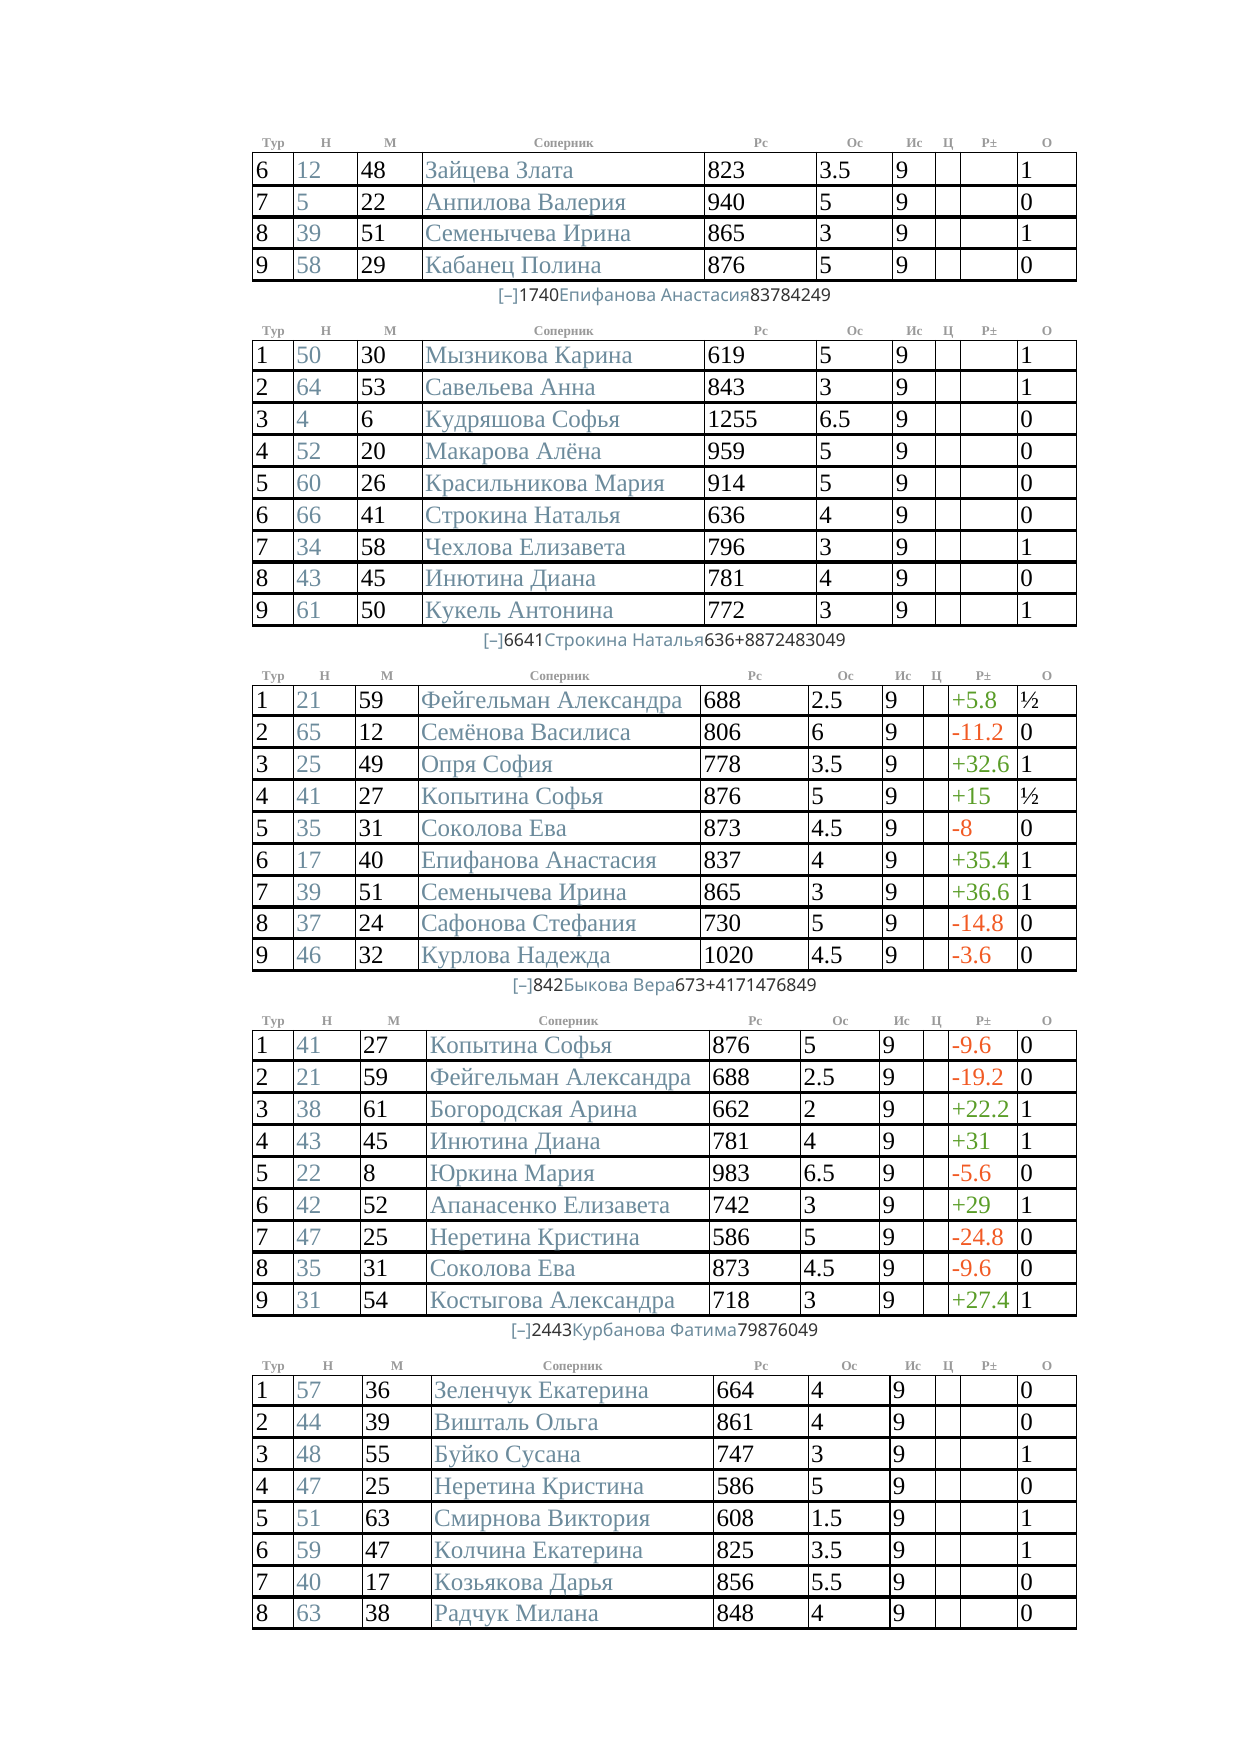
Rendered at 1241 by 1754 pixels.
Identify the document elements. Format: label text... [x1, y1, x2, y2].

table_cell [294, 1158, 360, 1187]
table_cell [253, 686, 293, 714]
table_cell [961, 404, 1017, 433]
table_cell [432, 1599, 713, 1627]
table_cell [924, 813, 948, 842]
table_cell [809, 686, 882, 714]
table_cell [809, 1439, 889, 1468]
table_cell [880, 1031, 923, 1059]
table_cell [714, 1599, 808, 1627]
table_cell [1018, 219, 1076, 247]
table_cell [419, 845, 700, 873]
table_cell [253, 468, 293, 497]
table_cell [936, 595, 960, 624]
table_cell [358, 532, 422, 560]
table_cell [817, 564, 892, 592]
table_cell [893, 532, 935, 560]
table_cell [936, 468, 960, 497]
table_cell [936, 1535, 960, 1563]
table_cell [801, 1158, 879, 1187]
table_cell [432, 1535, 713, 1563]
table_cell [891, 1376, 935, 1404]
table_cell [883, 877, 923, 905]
text [–]1740Епифанова Анастасия83784249 [177, 282, 1152, 306]
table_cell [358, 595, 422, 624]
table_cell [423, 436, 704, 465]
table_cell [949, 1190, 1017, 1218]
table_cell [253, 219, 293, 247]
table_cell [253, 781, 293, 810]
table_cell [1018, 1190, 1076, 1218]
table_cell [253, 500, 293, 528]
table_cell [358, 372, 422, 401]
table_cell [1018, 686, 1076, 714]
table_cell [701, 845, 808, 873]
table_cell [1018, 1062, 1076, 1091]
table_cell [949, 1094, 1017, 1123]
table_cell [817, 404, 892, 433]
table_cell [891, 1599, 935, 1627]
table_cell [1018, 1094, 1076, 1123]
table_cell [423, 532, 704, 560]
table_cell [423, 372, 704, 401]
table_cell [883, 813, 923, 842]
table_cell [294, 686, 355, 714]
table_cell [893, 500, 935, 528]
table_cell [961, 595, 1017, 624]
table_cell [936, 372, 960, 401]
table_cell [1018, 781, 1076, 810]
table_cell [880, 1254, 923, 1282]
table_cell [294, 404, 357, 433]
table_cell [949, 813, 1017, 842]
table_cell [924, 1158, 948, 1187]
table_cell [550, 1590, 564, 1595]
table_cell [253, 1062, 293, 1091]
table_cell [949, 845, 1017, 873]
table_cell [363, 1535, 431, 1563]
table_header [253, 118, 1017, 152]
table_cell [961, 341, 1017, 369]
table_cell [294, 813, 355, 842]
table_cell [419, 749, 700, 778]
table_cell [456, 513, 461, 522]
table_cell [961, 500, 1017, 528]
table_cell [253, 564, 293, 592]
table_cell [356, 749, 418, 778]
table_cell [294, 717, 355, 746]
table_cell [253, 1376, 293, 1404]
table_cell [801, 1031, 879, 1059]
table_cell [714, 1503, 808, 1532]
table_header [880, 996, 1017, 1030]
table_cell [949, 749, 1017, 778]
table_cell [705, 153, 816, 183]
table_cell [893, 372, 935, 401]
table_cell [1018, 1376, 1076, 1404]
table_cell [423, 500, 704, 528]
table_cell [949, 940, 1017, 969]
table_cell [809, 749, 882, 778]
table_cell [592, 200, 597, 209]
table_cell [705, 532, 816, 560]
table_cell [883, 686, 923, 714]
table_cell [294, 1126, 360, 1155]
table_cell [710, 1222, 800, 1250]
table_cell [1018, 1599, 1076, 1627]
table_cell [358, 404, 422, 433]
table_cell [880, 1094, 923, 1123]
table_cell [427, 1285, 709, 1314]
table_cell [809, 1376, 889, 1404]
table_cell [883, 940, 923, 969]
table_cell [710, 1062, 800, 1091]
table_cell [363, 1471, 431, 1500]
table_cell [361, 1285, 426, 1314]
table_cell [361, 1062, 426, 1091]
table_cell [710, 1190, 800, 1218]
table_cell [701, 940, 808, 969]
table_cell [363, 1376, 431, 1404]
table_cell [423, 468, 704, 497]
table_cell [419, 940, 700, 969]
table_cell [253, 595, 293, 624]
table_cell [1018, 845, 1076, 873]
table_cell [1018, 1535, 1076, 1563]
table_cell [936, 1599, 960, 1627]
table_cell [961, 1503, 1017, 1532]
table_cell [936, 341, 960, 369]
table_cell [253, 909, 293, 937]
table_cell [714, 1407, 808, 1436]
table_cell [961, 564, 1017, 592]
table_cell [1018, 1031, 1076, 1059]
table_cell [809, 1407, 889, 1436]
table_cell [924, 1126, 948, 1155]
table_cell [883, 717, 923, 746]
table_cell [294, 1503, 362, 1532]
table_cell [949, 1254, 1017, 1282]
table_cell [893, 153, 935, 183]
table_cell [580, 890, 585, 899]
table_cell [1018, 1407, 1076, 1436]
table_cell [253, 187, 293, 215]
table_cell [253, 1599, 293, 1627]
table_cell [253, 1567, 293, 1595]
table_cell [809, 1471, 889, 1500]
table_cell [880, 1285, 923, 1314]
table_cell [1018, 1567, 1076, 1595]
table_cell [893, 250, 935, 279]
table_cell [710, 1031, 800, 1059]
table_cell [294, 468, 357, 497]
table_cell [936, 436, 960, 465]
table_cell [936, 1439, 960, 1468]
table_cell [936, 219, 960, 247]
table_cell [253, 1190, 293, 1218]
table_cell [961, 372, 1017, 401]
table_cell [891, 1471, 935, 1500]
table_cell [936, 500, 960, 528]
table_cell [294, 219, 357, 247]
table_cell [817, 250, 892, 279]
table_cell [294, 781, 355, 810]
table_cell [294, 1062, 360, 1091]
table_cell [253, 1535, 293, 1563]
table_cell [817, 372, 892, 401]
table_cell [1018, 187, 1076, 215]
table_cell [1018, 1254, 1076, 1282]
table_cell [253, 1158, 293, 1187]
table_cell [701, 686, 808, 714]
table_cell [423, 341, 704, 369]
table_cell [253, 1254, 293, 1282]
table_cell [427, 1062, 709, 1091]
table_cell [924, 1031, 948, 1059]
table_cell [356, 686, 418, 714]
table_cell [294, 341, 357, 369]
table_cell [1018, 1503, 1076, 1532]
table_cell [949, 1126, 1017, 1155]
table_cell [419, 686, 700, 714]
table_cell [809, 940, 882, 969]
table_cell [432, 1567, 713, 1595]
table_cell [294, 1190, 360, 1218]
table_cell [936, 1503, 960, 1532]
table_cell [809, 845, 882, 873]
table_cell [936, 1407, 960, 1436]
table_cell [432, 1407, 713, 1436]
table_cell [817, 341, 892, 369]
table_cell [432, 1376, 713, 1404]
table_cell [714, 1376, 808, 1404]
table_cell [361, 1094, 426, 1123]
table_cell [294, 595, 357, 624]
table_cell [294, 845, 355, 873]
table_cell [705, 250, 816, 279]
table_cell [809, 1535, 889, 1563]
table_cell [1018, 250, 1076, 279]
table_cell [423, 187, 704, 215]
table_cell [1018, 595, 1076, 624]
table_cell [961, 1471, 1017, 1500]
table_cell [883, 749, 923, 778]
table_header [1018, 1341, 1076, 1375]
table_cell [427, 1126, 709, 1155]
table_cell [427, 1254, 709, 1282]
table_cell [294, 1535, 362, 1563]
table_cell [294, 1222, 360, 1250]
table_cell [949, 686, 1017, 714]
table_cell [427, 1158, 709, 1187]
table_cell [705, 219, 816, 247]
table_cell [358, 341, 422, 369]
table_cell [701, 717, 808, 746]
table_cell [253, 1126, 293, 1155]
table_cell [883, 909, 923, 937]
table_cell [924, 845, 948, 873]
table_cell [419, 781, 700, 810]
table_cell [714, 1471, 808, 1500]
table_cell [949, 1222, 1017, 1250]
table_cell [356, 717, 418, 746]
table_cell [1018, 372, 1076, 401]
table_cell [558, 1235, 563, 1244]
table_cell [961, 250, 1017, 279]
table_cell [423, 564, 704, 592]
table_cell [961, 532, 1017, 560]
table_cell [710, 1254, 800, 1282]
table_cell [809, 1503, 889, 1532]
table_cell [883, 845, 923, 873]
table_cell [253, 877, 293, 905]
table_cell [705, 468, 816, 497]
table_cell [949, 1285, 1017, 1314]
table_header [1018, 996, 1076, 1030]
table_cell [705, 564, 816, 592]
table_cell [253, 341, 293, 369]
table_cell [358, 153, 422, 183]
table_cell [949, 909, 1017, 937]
text [–]6641Строкина Наталья636+8872483049 [177, 627, 1152, 651]
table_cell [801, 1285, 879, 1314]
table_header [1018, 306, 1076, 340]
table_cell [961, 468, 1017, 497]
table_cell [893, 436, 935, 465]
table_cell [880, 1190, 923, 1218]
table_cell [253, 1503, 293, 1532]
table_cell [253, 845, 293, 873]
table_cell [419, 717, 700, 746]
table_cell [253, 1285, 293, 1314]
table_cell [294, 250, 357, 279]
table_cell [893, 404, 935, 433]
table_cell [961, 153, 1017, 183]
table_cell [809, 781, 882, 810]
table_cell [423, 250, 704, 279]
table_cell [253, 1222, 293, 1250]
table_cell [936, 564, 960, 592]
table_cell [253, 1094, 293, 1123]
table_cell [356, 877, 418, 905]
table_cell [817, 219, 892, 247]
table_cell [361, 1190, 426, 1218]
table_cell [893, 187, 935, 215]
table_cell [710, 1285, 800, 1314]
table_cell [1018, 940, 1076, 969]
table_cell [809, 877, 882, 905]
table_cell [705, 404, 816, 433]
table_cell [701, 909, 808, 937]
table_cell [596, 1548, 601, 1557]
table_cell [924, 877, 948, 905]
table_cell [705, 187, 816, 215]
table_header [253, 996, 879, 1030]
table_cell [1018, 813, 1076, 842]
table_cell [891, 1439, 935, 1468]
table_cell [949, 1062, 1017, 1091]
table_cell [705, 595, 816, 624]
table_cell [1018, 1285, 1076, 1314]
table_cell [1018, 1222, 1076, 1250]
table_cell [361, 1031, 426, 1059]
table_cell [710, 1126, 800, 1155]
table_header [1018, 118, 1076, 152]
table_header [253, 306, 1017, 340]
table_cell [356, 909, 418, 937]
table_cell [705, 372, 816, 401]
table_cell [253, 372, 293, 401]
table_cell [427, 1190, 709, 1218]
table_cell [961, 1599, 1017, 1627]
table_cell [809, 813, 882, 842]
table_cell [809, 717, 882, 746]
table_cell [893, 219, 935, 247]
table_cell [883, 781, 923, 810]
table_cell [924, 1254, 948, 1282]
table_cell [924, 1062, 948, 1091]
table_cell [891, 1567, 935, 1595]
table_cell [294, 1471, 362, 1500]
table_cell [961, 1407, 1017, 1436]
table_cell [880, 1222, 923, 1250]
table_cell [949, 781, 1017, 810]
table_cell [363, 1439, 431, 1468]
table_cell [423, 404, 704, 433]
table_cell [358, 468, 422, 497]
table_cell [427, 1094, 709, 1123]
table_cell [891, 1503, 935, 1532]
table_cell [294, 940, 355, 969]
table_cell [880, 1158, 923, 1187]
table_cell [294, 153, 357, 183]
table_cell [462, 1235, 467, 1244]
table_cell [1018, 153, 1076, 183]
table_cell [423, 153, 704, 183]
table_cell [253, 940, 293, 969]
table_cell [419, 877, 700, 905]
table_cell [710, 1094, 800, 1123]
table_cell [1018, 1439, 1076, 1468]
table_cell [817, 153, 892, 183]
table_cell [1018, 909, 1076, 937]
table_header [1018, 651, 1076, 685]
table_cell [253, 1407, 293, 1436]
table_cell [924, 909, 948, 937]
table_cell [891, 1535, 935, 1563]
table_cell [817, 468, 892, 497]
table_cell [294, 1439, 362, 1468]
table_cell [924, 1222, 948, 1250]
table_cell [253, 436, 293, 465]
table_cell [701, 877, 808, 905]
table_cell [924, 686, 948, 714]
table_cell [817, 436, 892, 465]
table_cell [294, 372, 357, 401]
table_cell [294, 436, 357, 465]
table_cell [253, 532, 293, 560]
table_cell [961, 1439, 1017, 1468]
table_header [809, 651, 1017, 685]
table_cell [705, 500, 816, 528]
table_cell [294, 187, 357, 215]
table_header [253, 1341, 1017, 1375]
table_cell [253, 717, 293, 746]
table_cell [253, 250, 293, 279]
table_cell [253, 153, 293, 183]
text [–]2443Курбанова Фатима79876049 [177, 1317, 1152, 1341]
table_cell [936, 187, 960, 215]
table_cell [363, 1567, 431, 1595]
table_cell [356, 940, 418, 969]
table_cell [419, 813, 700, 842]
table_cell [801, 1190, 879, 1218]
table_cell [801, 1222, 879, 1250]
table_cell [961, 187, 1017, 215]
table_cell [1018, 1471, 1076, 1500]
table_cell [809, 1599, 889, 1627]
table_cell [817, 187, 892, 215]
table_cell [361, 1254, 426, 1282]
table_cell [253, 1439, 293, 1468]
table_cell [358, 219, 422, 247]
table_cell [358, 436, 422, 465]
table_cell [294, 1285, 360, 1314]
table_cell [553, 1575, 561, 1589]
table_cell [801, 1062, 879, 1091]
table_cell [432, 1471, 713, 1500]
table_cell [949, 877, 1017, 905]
text [–]842Быкова Вера673+4171476849 [177, 972, 1152, 996]
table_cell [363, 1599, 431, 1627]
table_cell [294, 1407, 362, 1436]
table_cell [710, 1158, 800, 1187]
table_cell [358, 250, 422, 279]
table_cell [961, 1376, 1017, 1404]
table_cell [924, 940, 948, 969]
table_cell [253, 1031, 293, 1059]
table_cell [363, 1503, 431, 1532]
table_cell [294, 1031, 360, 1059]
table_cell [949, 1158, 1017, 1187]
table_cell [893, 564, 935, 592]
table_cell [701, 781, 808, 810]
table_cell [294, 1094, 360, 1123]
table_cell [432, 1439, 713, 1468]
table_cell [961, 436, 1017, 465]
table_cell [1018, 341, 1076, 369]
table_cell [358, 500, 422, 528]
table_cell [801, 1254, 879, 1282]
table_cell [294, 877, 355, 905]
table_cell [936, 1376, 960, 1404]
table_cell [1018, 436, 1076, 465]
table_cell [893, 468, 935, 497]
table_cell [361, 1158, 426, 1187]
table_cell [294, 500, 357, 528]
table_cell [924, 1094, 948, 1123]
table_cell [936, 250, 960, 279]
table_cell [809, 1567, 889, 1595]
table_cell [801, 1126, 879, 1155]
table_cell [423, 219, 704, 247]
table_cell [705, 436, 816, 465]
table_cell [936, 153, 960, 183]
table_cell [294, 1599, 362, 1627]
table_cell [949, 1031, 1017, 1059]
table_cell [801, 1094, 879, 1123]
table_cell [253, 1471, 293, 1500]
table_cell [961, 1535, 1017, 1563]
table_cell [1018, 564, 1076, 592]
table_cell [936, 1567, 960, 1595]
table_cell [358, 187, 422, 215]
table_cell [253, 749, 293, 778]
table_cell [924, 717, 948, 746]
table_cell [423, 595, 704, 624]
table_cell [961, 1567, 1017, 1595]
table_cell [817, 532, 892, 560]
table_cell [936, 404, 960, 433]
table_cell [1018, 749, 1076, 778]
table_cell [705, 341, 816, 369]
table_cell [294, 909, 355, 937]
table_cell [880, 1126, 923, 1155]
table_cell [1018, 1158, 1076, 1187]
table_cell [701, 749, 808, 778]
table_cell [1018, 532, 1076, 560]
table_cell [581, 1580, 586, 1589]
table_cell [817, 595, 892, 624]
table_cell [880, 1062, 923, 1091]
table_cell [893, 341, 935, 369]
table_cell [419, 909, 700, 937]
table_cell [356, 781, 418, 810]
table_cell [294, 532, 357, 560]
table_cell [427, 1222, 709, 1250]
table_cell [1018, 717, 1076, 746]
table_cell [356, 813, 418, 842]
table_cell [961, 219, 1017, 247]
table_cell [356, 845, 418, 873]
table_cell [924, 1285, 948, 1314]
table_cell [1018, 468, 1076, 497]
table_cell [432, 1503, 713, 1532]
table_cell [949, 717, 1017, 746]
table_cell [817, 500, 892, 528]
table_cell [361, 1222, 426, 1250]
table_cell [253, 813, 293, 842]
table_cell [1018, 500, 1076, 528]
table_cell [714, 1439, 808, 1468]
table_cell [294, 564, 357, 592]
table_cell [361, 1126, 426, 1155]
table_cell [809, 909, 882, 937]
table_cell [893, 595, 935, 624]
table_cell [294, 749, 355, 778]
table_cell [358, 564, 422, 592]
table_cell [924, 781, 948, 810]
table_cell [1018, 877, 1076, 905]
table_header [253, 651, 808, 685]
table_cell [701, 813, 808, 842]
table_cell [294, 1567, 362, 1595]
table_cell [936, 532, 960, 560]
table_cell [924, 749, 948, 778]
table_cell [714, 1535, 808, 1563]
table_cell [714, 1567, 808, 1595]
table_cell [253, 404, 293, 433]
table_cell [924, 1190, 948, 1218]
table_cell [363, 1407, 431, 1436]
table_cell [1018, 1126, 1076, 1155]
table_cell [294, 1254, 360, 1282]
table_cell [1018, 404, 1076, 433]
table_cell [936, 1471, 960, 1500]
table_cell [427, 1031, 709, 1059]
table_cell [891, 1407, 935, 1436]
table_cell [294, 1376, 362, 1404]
